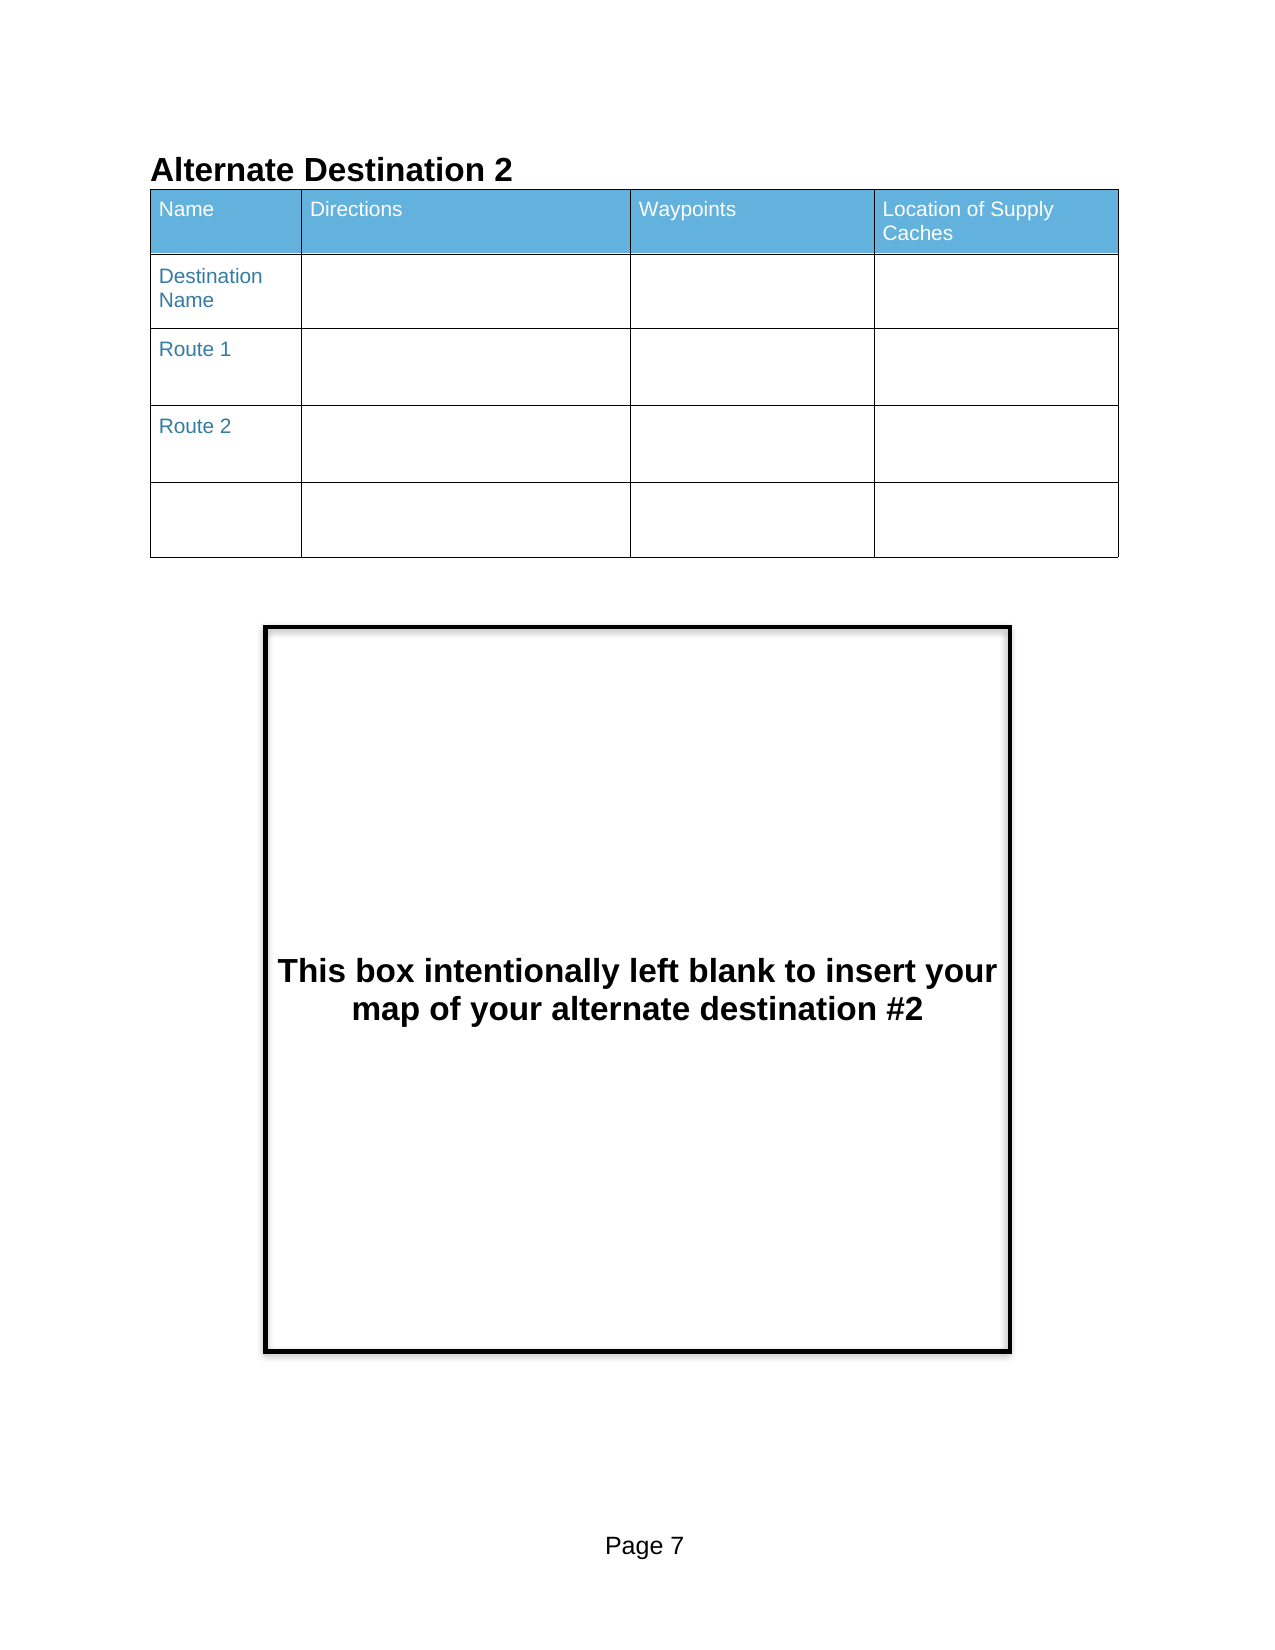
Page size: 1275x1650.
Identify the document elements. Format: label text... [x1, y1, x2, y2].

table_cell [302, 483, 630, 557]
table_header Waypoints [631, 190, 874, 253]
table_cell [875, 255, 1118, 328]
table_cell [875, 483, 1118, 557]
table_cell Route 1 [151, 329, 301, 405]
table_cell [875, 406, 1118, 482]
table_cell [631, 329, 874, 405]
table_cell Destination Name [151, 255, 301, 328]
table_cell [302, 406, 630, 482]
table_cell [631, 255, 874, 328]
subtitle Alternate Destination 2 [150, 150, 1125, 188]
table_header Location of Supply Caches [875, 190, 1118, 253]
table_cell [151, 483, 301, 557]
table_cell [875, 329, 1118, 405]
table_header Directions [302, 190, 630, 253]
table_cell Route 2 [151, 406, 301, 482]
table_cell [631, 406, 874, 482]
table_cell [302, 255, 630, 328]
table_header Name [151, 190, 301, 253]
table_cell [631, 483, 874, 557]
table_cell [302, 329, 630, 405]
